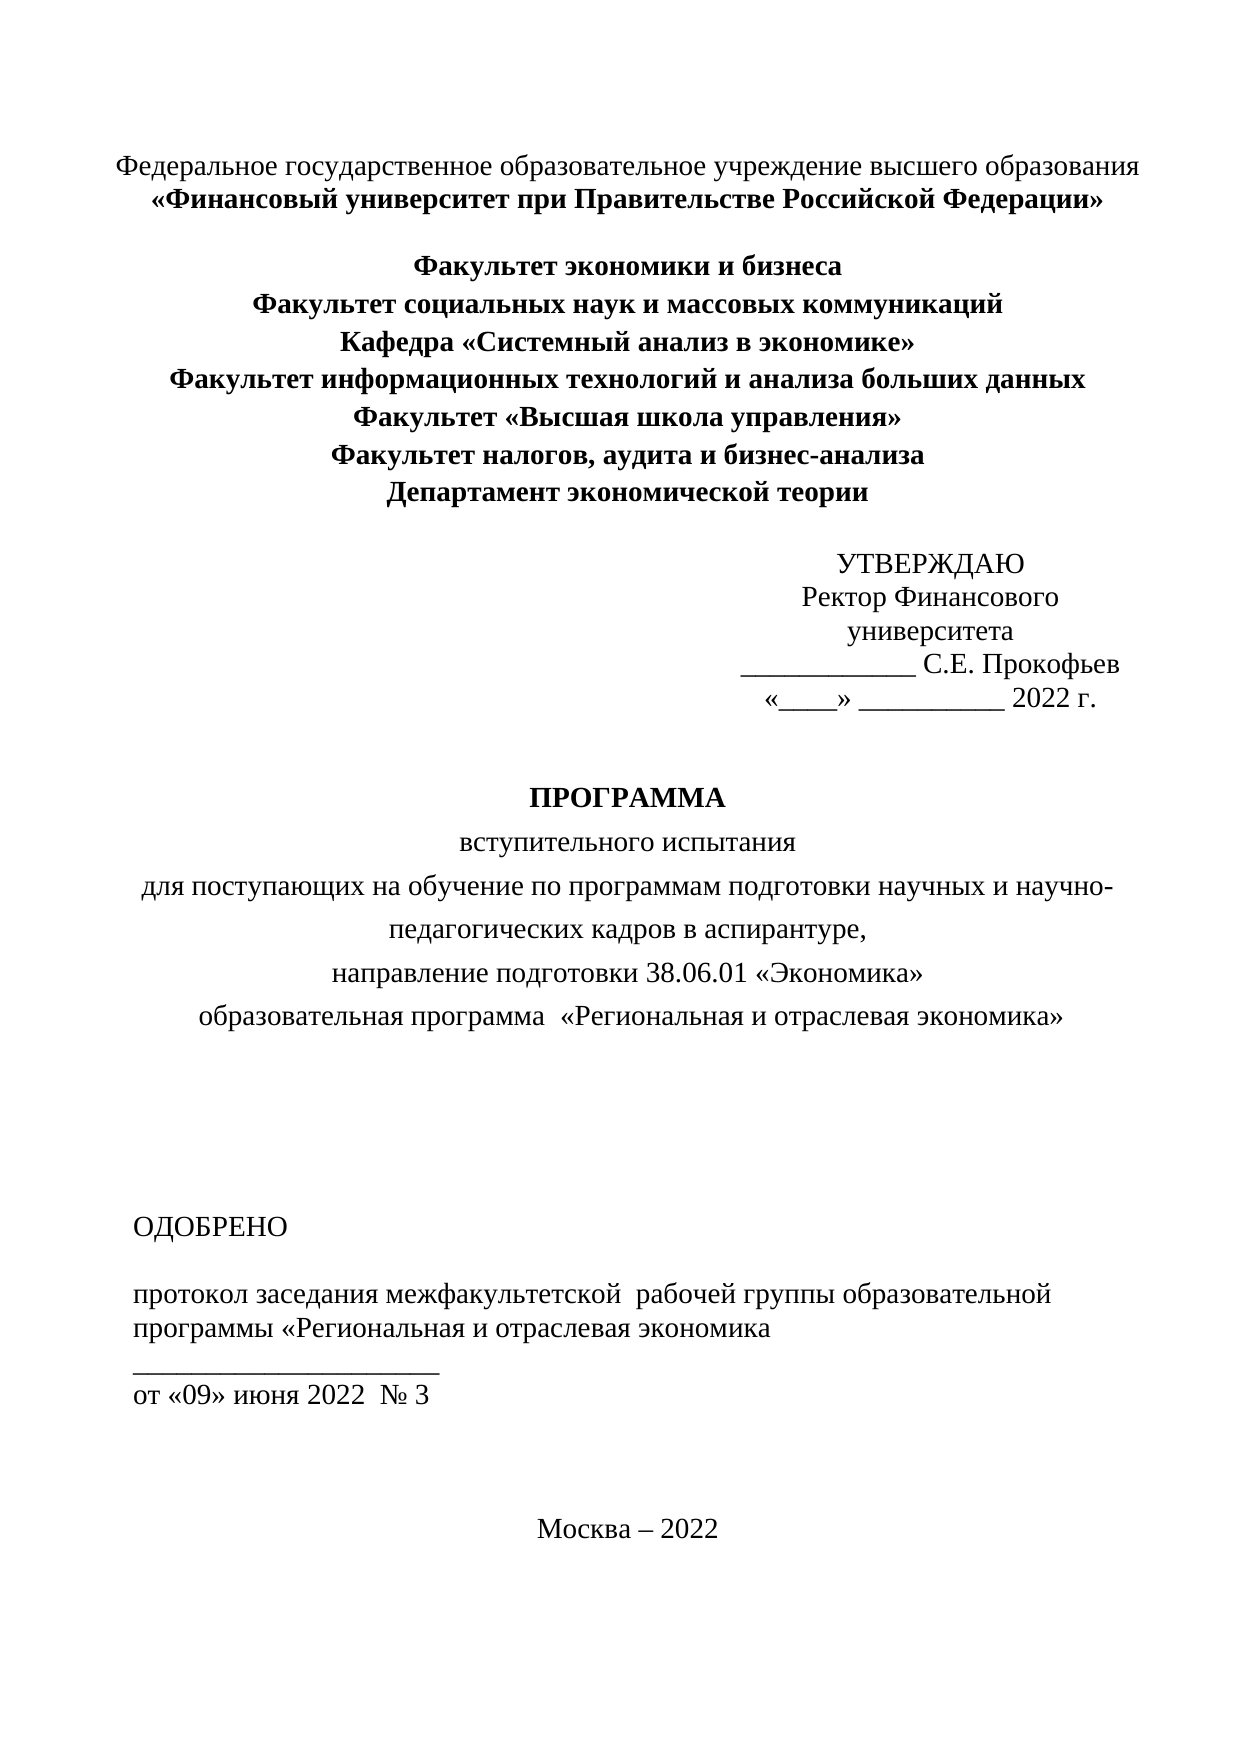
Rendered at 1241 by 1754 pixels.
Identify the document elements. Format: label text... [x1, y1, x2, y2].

text _____________________ [133, 1344, 1122, 1377]
text Ректор Финансового университета [738, 579, 1122, 646]
text Департамент экономической теории [133, 474, 1122, 508]
text ____________ С.Е. Прокофьев [738, 646, 1122, 680]
text Москва – 2022 [133, 1511, 1122, 1545]
text Факультет социальных наук и массовых коммуникаций [133, 286, 1122, 319]
text протокол заседания межфакультетской рабочей группы образовательной программы «Региональная и отраслевая экономика [133, 1277, 1122, 1344]
text Факультет «Высшая школа управления» [133, 399, 1122, 433]
text образовательная программа «Региональная и отраслевая экономика» [133, 998, 1122, 1032]
text вступительного испытания [133, 824, 1122, 858]
text ПРОГРАММА [133, 781, 1122, 814]
text «Финансовый университет при Правительстве Российской Федерации» [133, 181, 1122, 215]
text Кафедра «Системный анализ в экономике» [133, 324, 1122, 357]
text для поступающих на обучение по программам подготовки научных и научно-педагогических кадров в аспирантуре, [133, 868, 1122, 945]
text Факультет налогов, аудита и бизнес-анализа [133, 437, 1122, 470]
text Факультет информационных технологий и анализа больших данных [133, 361, 1122, 395]
text направление подготовки 38.06.01 «Экономика» [133, 955, 1122, 988]
text Факультет экономики и бизнеса [133, 248, 1122, 282]
text «____» __________ 2022 г. [738, 680, 1122, 713]
text УТВЕРЖДАЮ [738, 546, 1122, 579]
text от «09» июня 2022 № 3 [133, 1377, 1122, 1411]
text Федеральное государственное образовательное учреждение высшего образования [103, 148, 1152, 181]
text ОДОБРЕНО [133, 1209, 1122, 1243]
